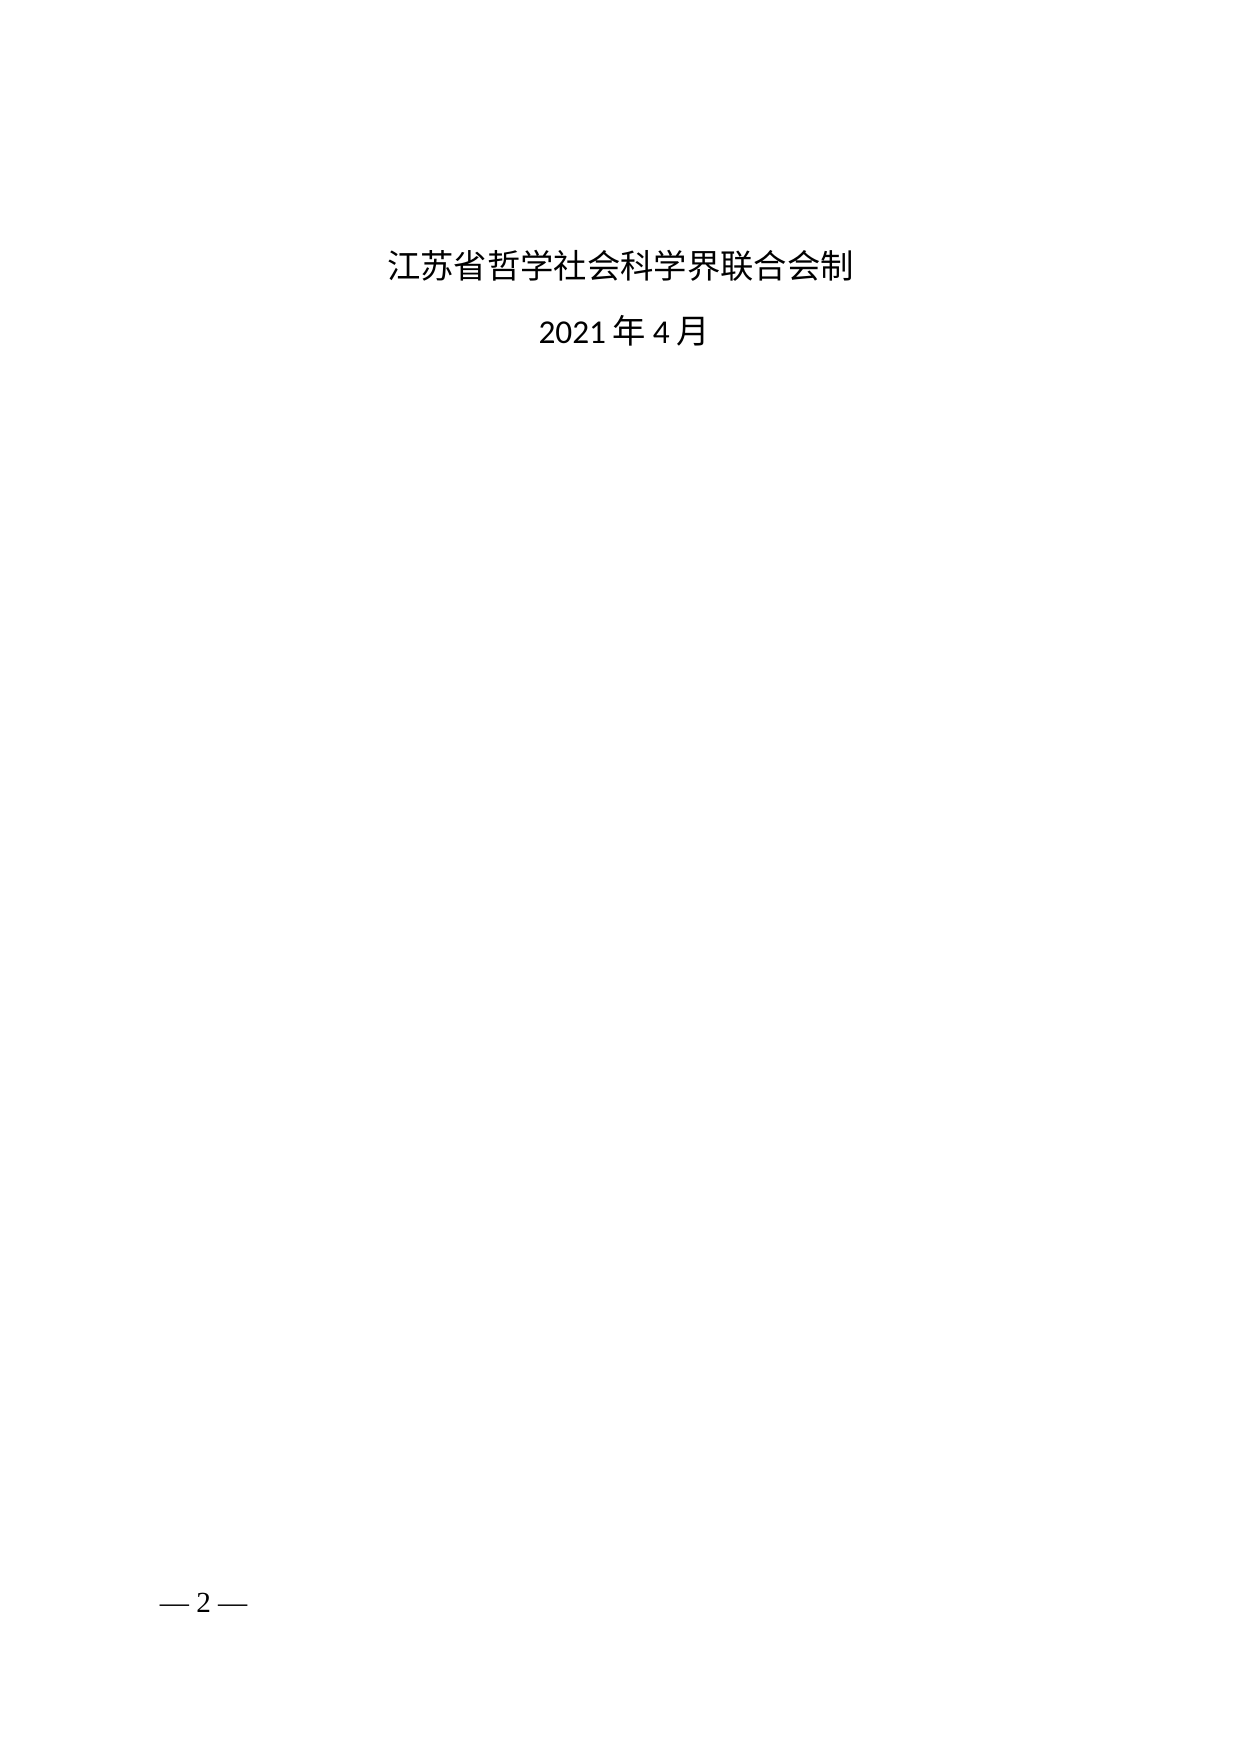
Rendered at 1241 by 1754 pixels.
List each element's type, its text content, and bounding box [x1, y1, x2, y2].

text 江苏省哲学社会科学界联合会制 [159, 231, 1081, 296]
text 2021年4月 [159, 296, 1081, 361]
